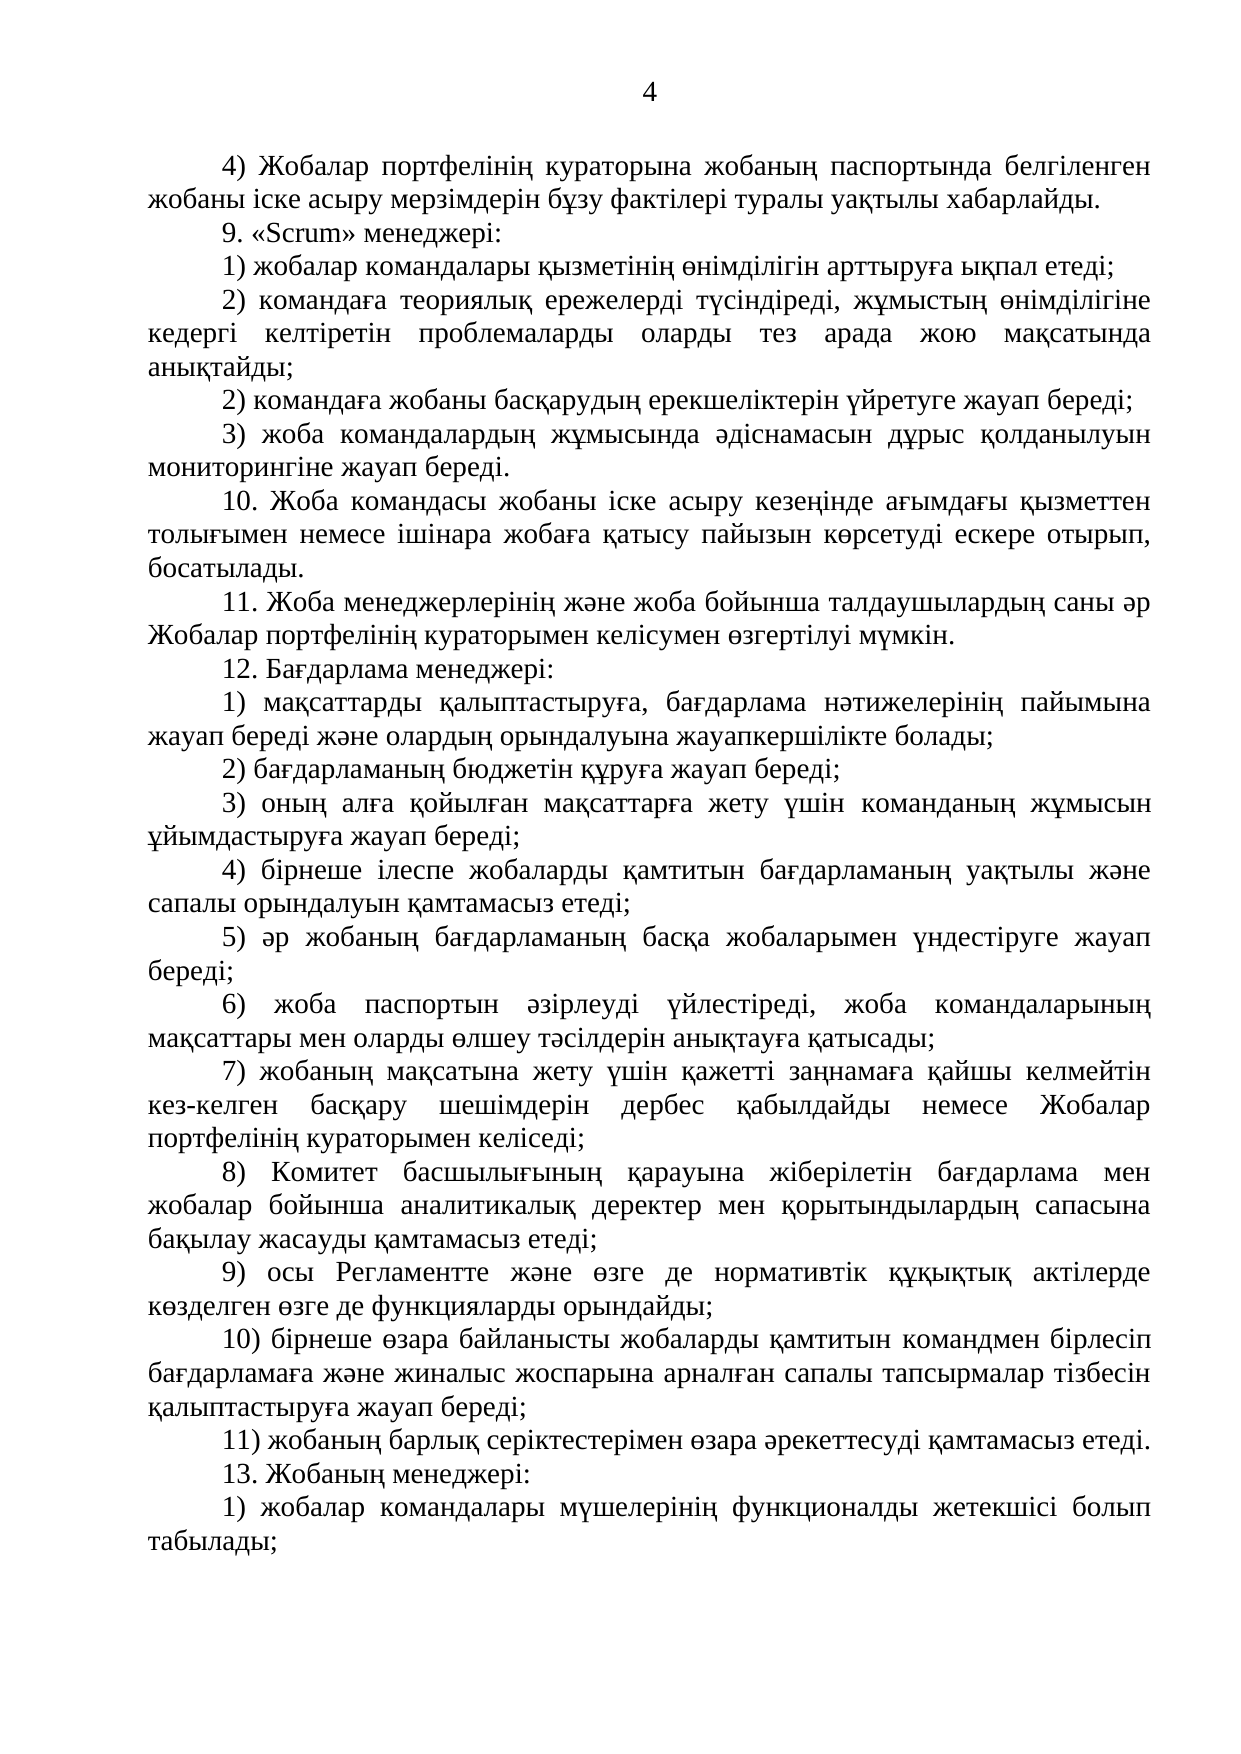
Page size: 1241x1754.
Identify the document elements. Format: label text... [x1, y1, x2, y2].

text 5) әр жобаның бағдарламаның басқа жобаларымен үндестіруге жауап береді; [148, 919, 1152, 986]
text 10) бірнеше өзара байланысты жобаларды қамтитын командмен бірлесіп бағдарламаға және жиналыс жоспарына арналған сапалы тапсырмалар тізбесін қалыптастыруға жауап береді; [148, 1322, 1152, 1422]
text 4) бірнеше ілеспе жобаларды қамтитын бағдарламаның уақтылы және сапалы орындалуын қамтамасыз етеді; [148, 852, 1152, 919]
text 3) оның алға қойылған мақсаттарға жету үшін команданың жұмысын ұйымдастыруға жауап береді; [148, 785, 1152, 852]
text 12. Бағдарлама менеджері: [148, 651, 1152, 684]
text 2) командаға жобаны басқарудың ерекшеліктерін үйретуге жауап береді; [148, 382, 1152, 416]
text 3) жоба командалардың жұмысында әдіснамасын дұрыс қолданылуын мониторингіне жауап береді. [148, 416, 1152, 483]
text 11) жобаның барлық серіктестерімен өзара әрекеттесуді қамтамасыз етеді. [148, 1422, 1152, 1456]
text 8) Комитет басшылығының қарауына жіберілетін бағдарлама мен жобалар бойынша аналитикалық деректер мен қорытындылардың сапасына бақылау жасауды қамтамасыз етеді; [148, 1154, 1152, 1254]
text 1) жобалар командалары қызметінің өнімділігін арттыруға ықпал етеді; [148, 248, 1152, 282]
text 2) командаға теориялық ережелерді түсіндіреді, жұмыстың өнімділігіне кедергі келтіретін проблемаларды оларды тез арада жою мақсатында анықтайды; [148, 282, 1152, 382]
text 9) осы Регламентте және өзге де нормативтік құқықтық актілерде көзделген өзге де функцияларды орындайды; [148, 1254, 1152, 1322]
text 9. «Scrum» менеджері: [148, 215, 1152, 248]
text 2) бағдарламаның бюджетін құруға жауап береді; [148, 751, 1152, 785]
text 1) жобалар командалары мүшелерінің функционалды жетекшісі болып табылады; [148, 1489, 1152, 1556]
text 1) мақсаттарды қалыптастыруға, бағдарлама нәтижелерінің пайымына жауап береді және олардың орындалуына жауапкершілікте болады; [148, 684, 1152, 751]
text 11. Жоба менеджерлерінің және жоба бойынша талдаушылардың саны әр Жобалар портфелінің кураторымен келісумен өзгертілуі мүмкін. [148, 584, 1152, 651]
text 7) жобаның мақсатына жету үшін қажетті заңнамаға қайшы келмейтін кез-келген басқару шешімдерін дербес қабылдайды немесе Жобалар портфелінің кураторымен келіседі; [148, 1053, 1152, 1154]
text 6) жоба паспортын әзірлеуді үйлестіреді, жоба командаларының мақсаттары мен оларды өлшеу тәсілдерін анықтауға қатысады; [148, 986, 1152, 1053]
text 10. Жоба командасы жобаны іске асыру кезеңінде ағымдағы қызметтен толығымен немесе ішінара жобаға қатысу пайызын көрсетуді ескере отырып, босатылады. [148, 483, 1152, 584]
text 4) Жобалар портфелінің кураторына жобаның паспортында белгіленген жобаны іске асыру мерзімдерін бұзу фактілері туралы уақтылы хабарлайды. [148, 148, 1152, 215]
text 13. Жобаның менеджері: [148, 1456, 1152, 1489]
